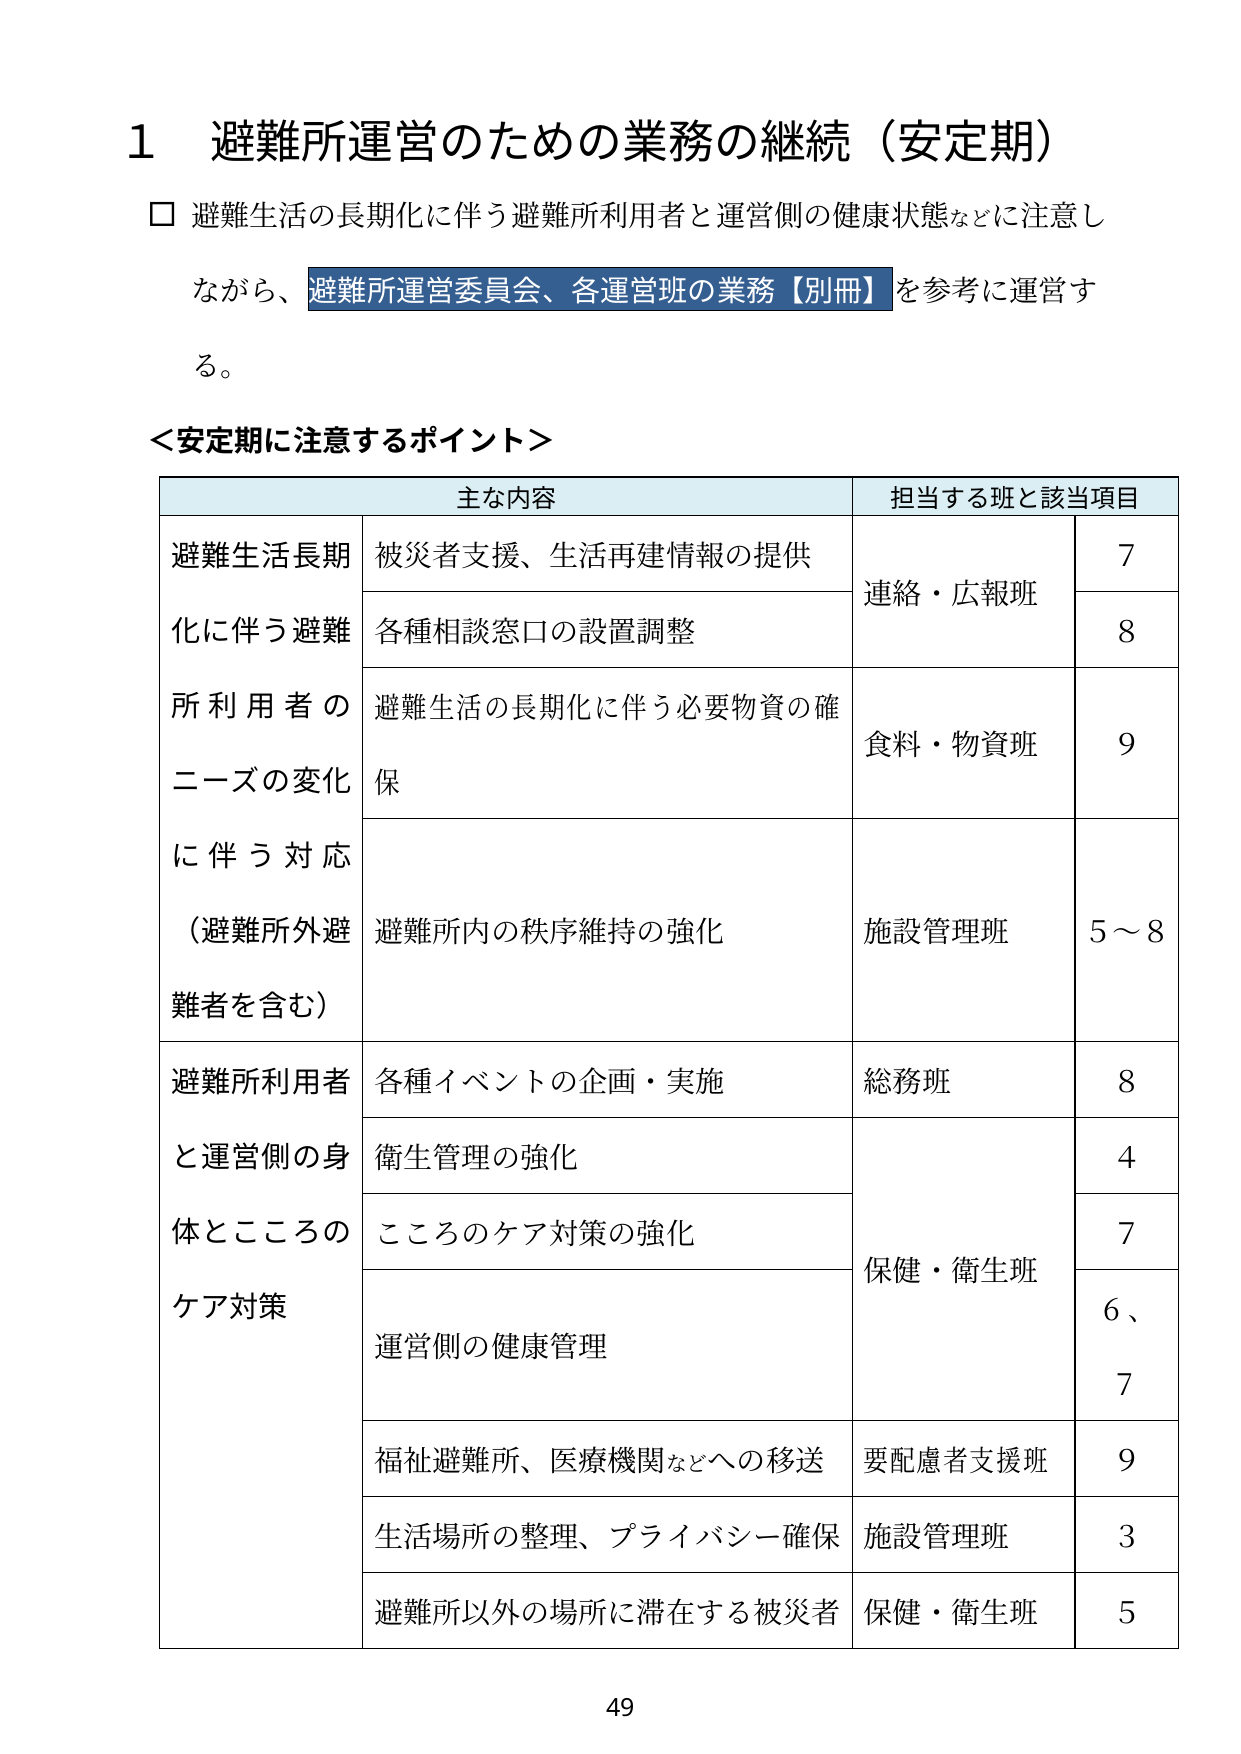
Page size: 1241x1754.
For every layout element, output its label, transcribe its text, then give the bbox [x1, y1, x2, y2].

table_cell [363, 1573, 852, 1648]
table_cell ５ [1076, 1573, 1178, 1648]
text ＜安定期に注意するポイント＞ [147, 401, 1122, 476]
table_cell ９ [1076, 668, 1178, 818]
table_header 担当する班と該当項目 [853, 478, 1178, 515]
table_cell 福祉避難所、医療機関などへの移送 [363, 1421, 852, 1496]
table_cell 衛生管理の強化 [363, 1118, 852, 1193]
table_cell 被災者支援、生活再建情報の提供 [363, 516, 852, 591]
table_cell 要配慮者支援班 [853, 1421, 1074, 1496]
table_cell 生活場所の整理、プライバシー確保 [363, 1497, 852, 1572]
table_cell 施設管理班 [853, 819, 1074, 1041]
table_cell 施設管理班 [853, 1497, 1074, 1572]
table_cell 避難生活の長期化に伴う必要物資の確保 [363, 668, 852, 818]
table_cell 連絡・広報班 [853, 516, 1074, 667]
table_cell 避難所内の秩序維持の強化 [363, 819, 852, 1041]
table_header 主な内容 [160, 478, 852, 515]
table_cell ８ [1076, 592, 1178, 667]
table_cell ３ [1076, 1497, 1178, 1572]
table_cell ７ [1076, 516, 1178, 591]
table_cell 総務班 [853, 1042, 1074, 1117]
table_cell ６、７ [1076, 1270, 1178, 1420]
table_cell ４ [1076, 1118, 1178, 1193]
table_cell 避難所利用者と運営側の身体とこころのケア対策 [160, 1042, 362, 1648]
table_cell 運営側の健康管理 [363, 1270, 852, 1420]
table_cell 保健・衛生班 [853, 1573, 1074, 1648]
table_cell 各種相談窓口の設置調整 [363, 592, 852, 667]
table_cell ５～８ [1076, 819, 1178, 1041]
table_cell ７ [1076, 1194, 1178, 1269]
table_cell 食料・物資班 [853, 668, 1074, 818]
table_cell ８ [1076, 1042, 1178, 1117]
table_cell 避難生活長期化に伴う避難所利用者のニーズの変化に伴う対応（避難所外避難者を含む） [160, 516, 362, 1041]
list 避難生活の長期化に伴う避難所利用者と運営側の健康状態などに注意しながら、避難所運営委員会、各運営班の業務【別冊】を参考に運営する。 [147, 176, 1122, 401]
table_cell 各種イベントの企画・実施 [363, 1042, 852, 1117]
table_cell ９ [1076, 1421, 1178, 1496]
table_cell こころのケア対策の強化 [363, 1194, 852, 1269]
text １ 避難所運営のための業務の継続（安定期） [118, 101, 1122, 176]
table_cell 保健・衛生班 [853, 1118, 1074, 1420]
